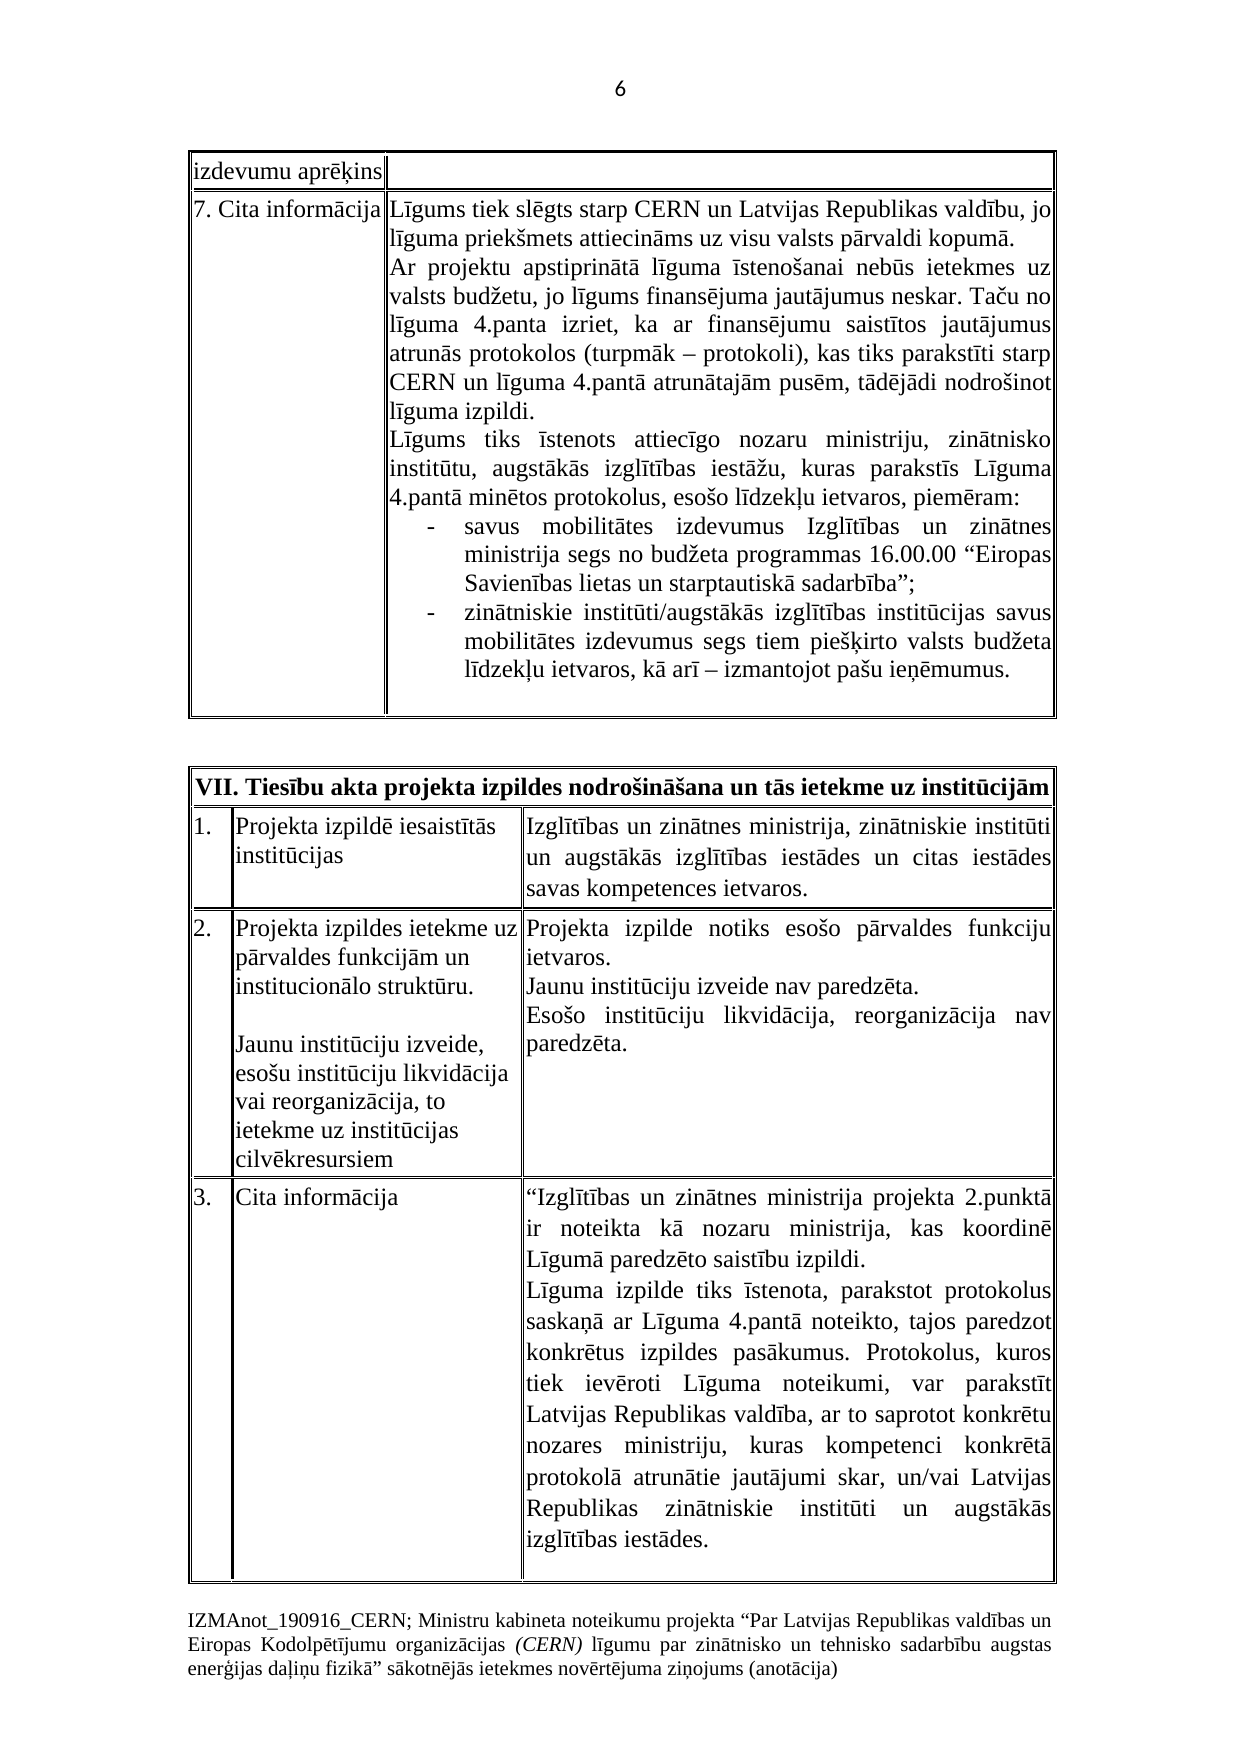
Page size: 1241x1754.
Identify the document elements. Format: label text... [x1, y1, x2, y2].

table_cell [192, 152, 386, 188]
table_cell Projekta izpildē iesaistītās institūcijas [234, 808, 521, 907]
table_cell Cita informācija [232, 1179, 523, 1581]
table_cell Izglītības un zinātnes ministrija, zinātniskie institūti un augstākās izglītības iestādes un citas iestādes savas kompetences ietvaros. [523, 805, 1055, 907]
table_header VII. Tiesību akta projekta izpildes nodrošināšana un tās ietekme uz institūcijām [192, 769, 1053, 805]
table_cell Līgums tiek slēgts starp CERN un Latvijas Republikas valdību, jo līguma priekšmets attiecināms uz visu valsts pārvaldi kopumā. Ar projektu apstiprinātā līguma īstenošanai nebūs ietekmes uz valsts budžetu, jo līgums finansējuma jautājumus neskar. Taču no līguma 4.panta izriet, ka ar finansējumu saistītos jautājumus atrunās protokolos (turpmāk – protokoli), kas tiks parakstīti starp CERN un līguma 4.pantā atrunātajām pusēm, tādējādi nodrošinot līguma izpildi. Līgums tiks īstenots attiecīgo nozaru ministriju, zinātnisko institūtu, augstākās izglītības iestāžu, kuras parakstīs Līguma 4.pantā minētos protokolus, esošo līdzekļu ietvaros, piemēram: savus mobilitātes izdevumus Izglītības un zinātnes ministrija segs no budžeta programmas 16.00.00 “Eiropas Savienības lietas un starptautiskā sadarbība”; zinātniskie institūti/augstākās izglītības institūcijas savus mobilitātes izdevumus segs tiem piešķirto valsts budžeta līdzekļu ietvaros, kā arī – izmantojot pašu ieņēmumus. [386, 188, 1054, 716]
table_cell Projekta izpildes ietekme uz pārvaldes funkcijām un institucionālo struktūru. Jaunu institūciju izveide, esošu institūciju likvidācija vai reorganizācija, to ietekme uz institūcijas cilvēkresursiem [234, 911, 521, 1176]
table_cell 3. [190, 1176, 232, 1581]
table_cell 2. [192, 907, 231, 1176]
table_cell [523, 1176, 1055, 1581]
table_cell 1. [190, 805, 232, 907]
table_cell Projekta izpilde notiks esošo pārvaldes funkciju ietvaros. Jaunu institūciju izveide nav paredzēta. Esošo institūciju likvidācija, reorganizācija nav paredzēta. [524, 907, 1054, 1176]
table_cell 7. Cita informācija [192, 188, 386, 716]
